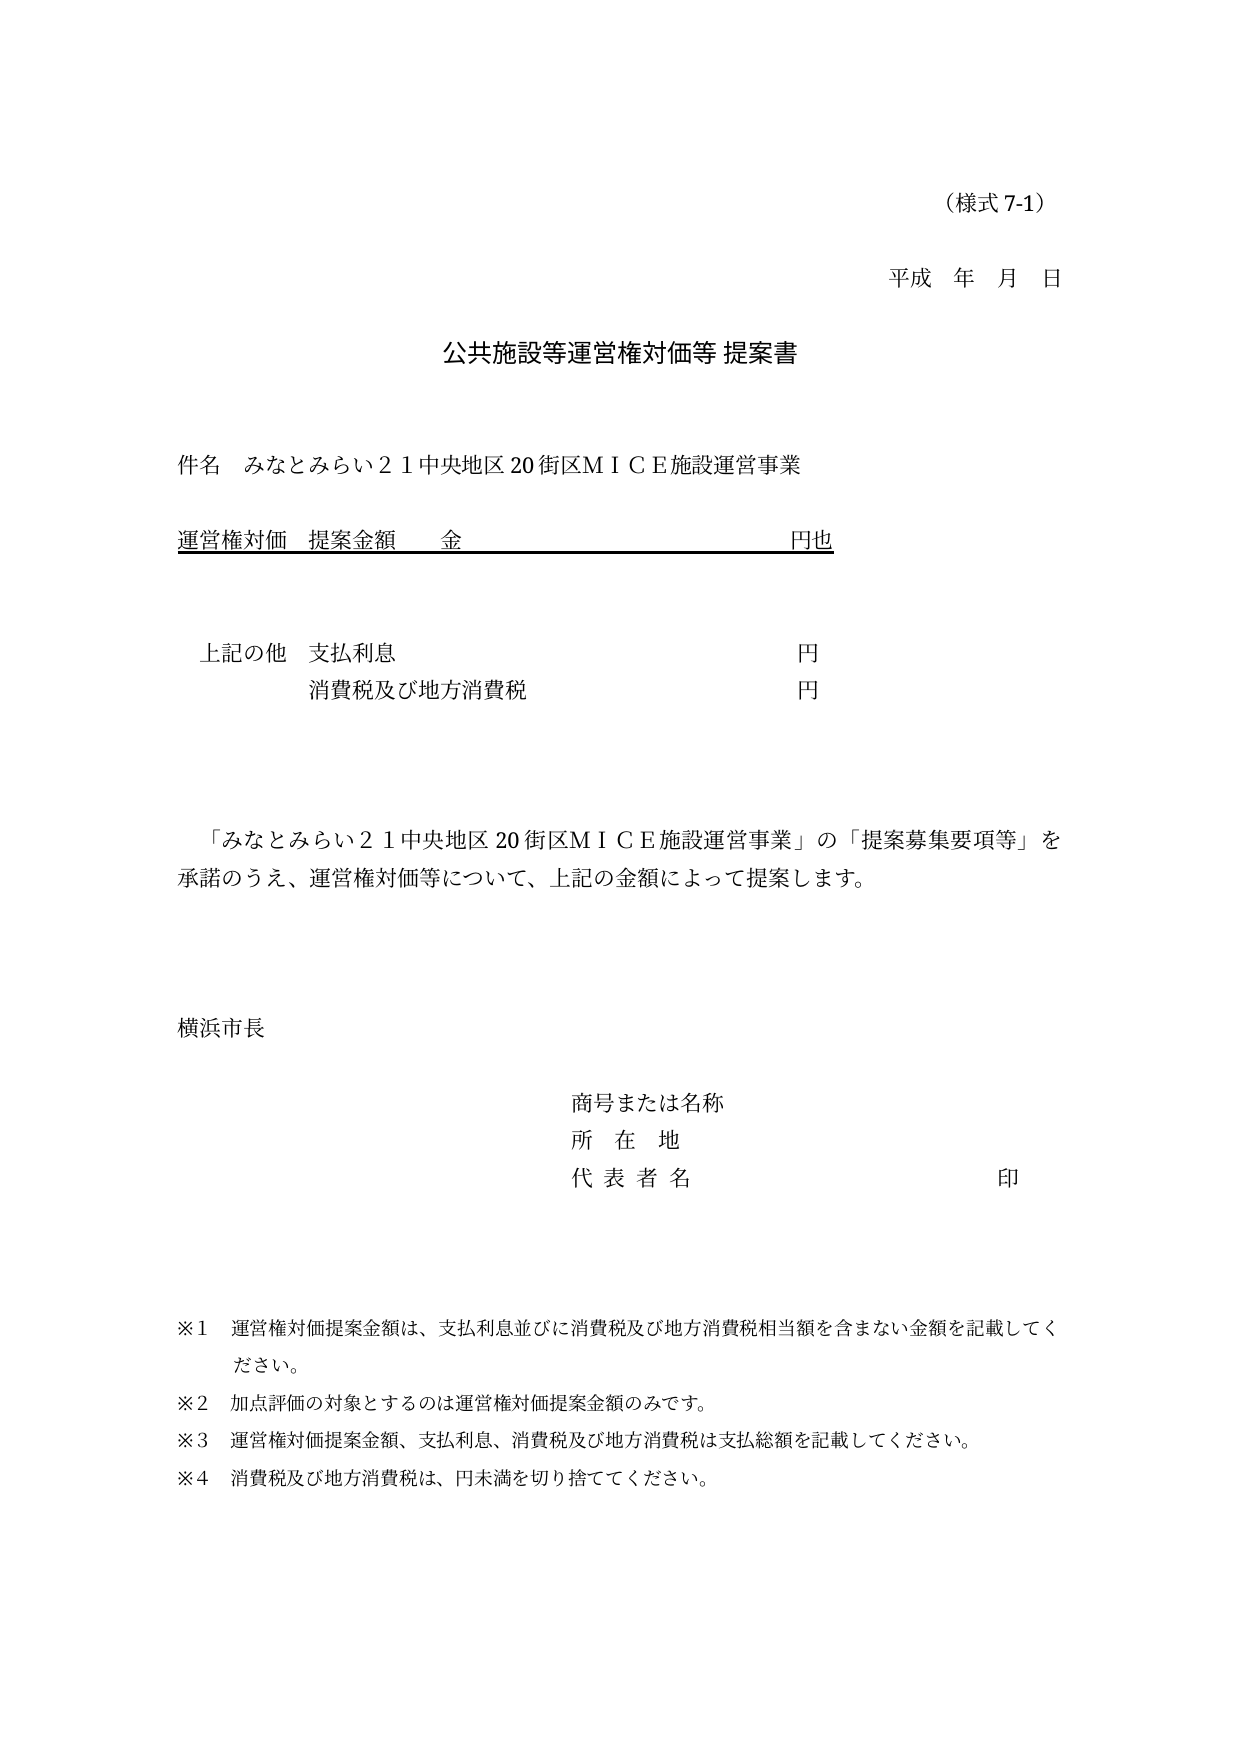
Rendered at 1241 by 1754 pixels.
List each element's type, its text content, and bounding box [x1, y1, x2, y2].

text ※４ 消費税及び地方消費税は、円未満を切り捨ててください。 [177, 1458, 1063, 1496]
text ※２ 加点評価の対象とするのは運営権対価提案金額のみです。 [177, 1383, 1063, 1421]
text 「みなとみらい２１中央地区20街区ＭＩＣＥ施設運営事業」の「提案募集要項等」を承諾のうえ、運営権対価等について、上記の金額によって提案します。 [177, 821, 1063, 896]
text ※１ 運営権対価提案金額は、支払利息並びに消費税及び地方消費税相当額を含まない金額を記載してください。 [177, 1308, 1063, 1383]
text 消費税及び地方消費税 円 [177, 671, 1063, 708]
text （様式7-1） [177, 183, 1057, 221]
text 上記の他 支払利息 円 [177, 633, 1063, 671]
text ※３ 運営権対価提案金額、支払利息、消費税及び地方消費税は支払総額を記載してください。 [177, 1421, 1063, 1458]
text 件名 みなとみらい２１中央地区20街区ＭＩＣＥ施設運営事業 [177, 446, 1063, 483]
text 代表者名 印 [177, 1158, 1063, 1196]
subtitle 公共施設等運営権対価等 提案書 [177, 333, 1063, 371]
text 横浜市長 [177, 1008, 1063, 1046]
text 平成 年 月 日 [177, 258, 1063, 296]
text 所在地 [177, 1121, 1063, 1158]
text 商号または名称 [177, 1083, 1063, 1121]
text 運営権対価 提案金額 金 円也 [177, 521, 1063, 558]
